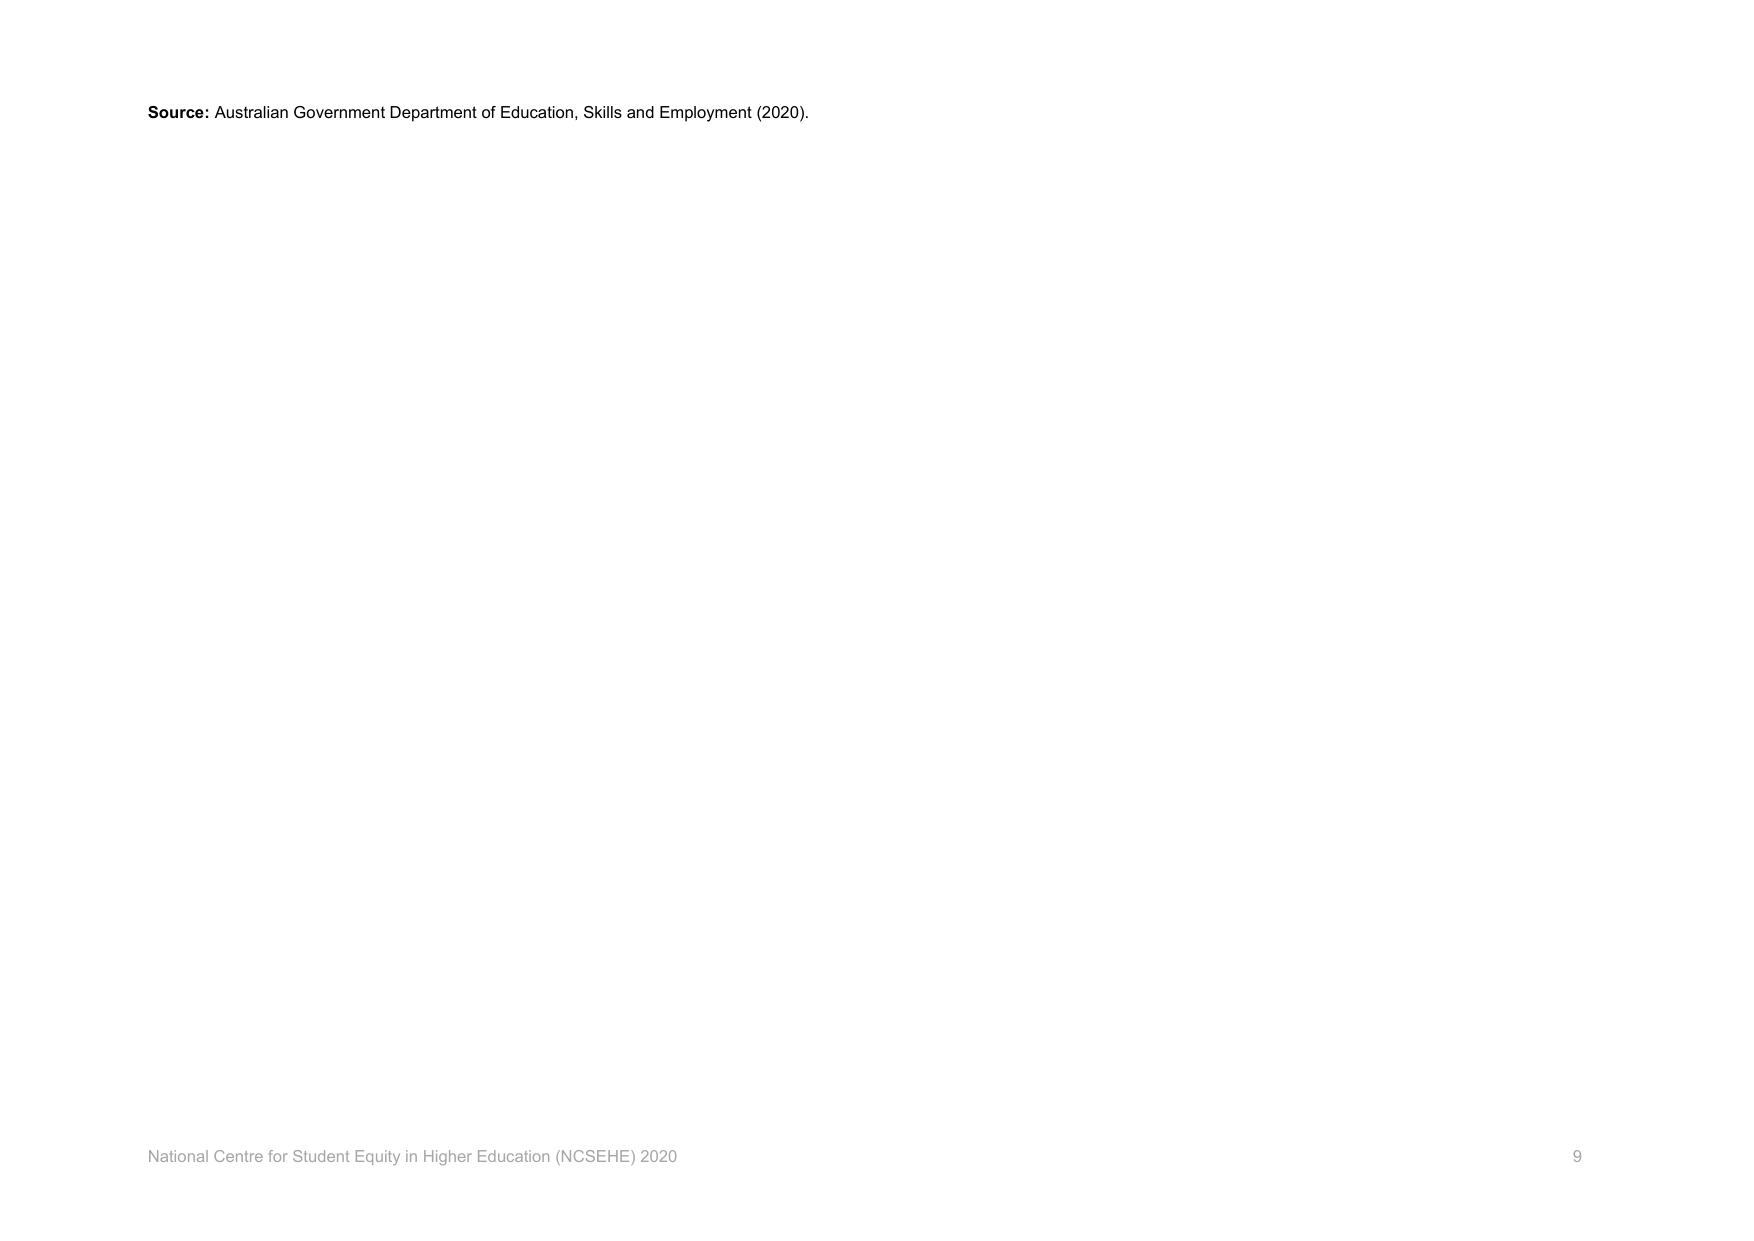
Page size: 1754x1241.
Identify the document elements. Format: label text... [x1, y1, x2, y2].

text Source: Australian Government Department of Education, Skills and Employment (2020). [148, 103, 1606, 122]
